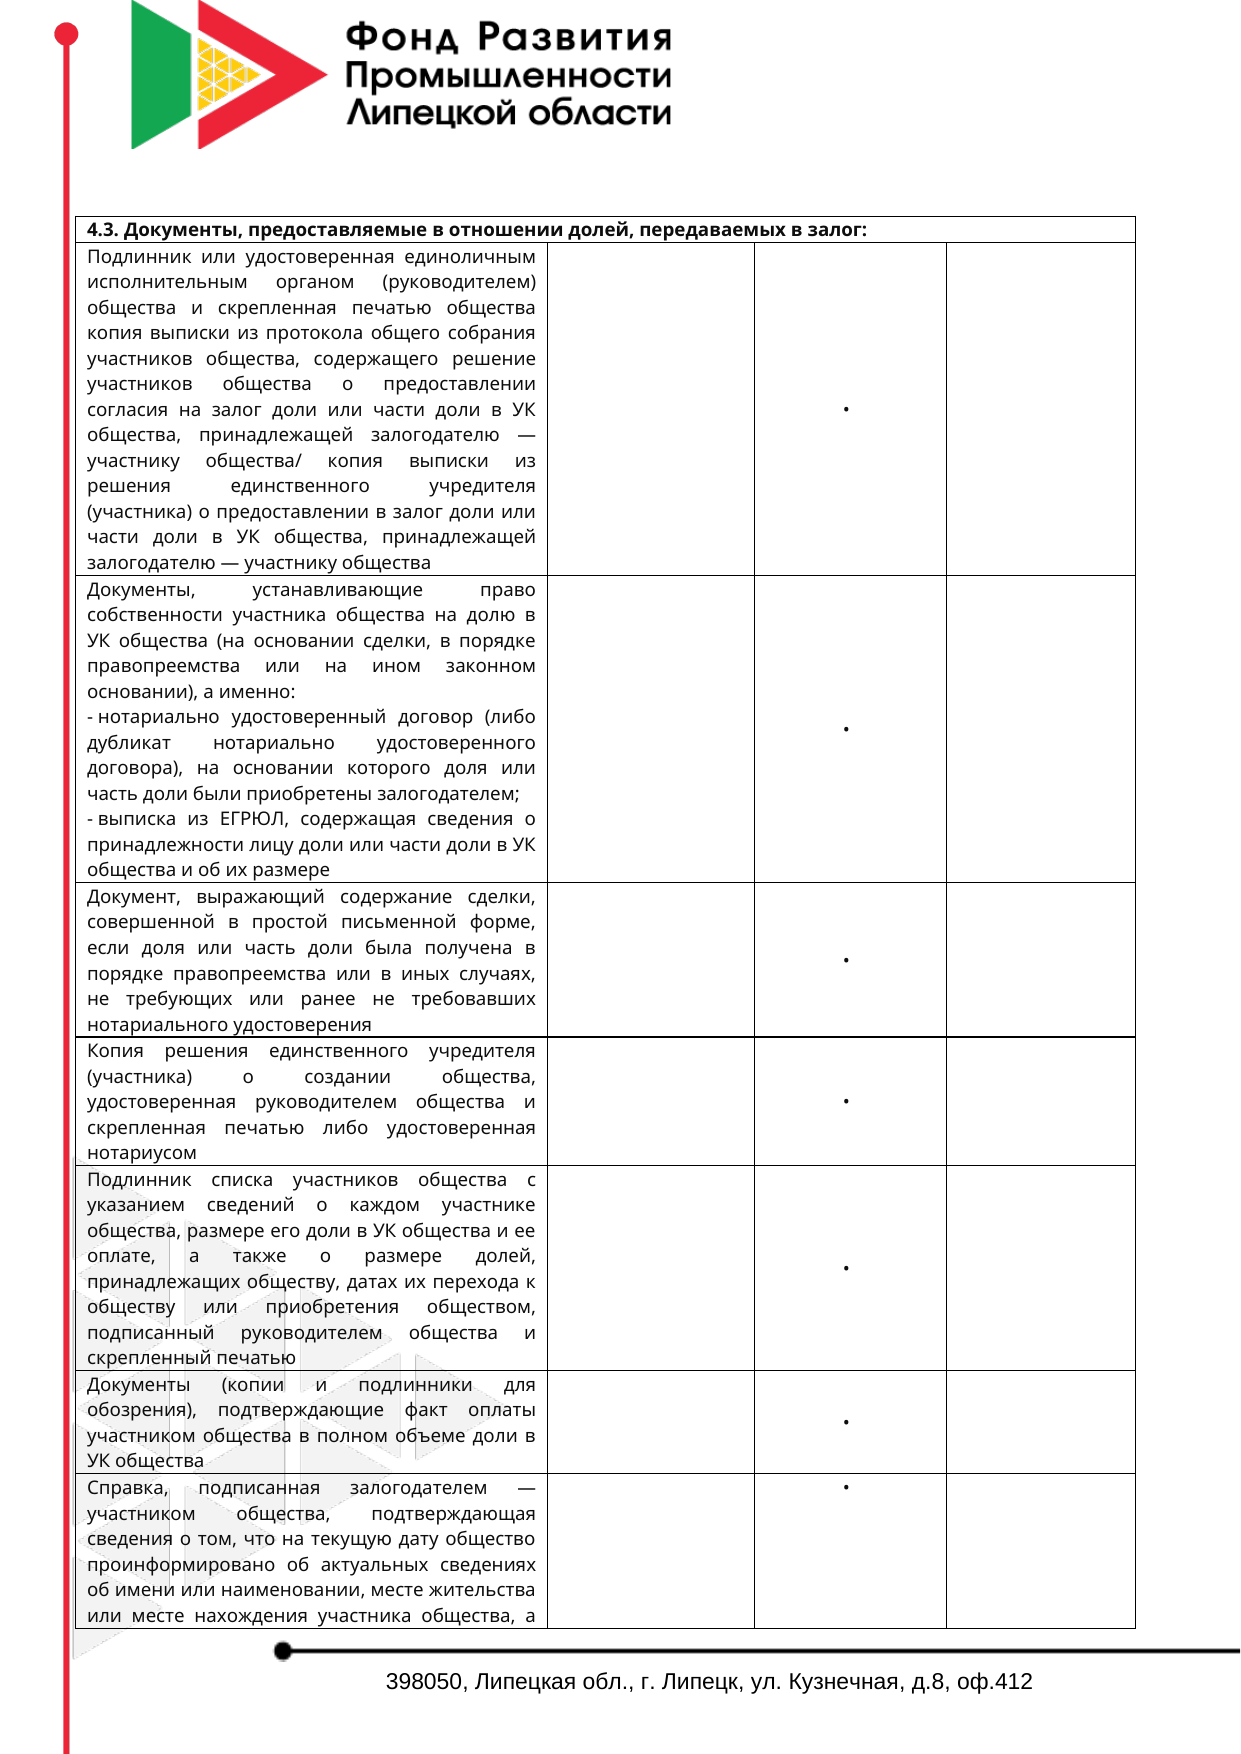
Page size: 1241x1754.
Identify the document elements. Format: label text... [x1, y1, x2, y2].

table_cell Документы, устанавливающие право собственности участника общества на долю в УК общества (на основании сделки, в порядке правопреемства или на ином законном основании), а именно: - нотариально удостоверенный договор (либо дубликат нотариально удостоверенного договора), на основании которого доля или часть доли были приобретены залогодателем; - выписка из ЕГРЮЛ, содержащая сведения о принадлежности лицу доли или части доли в УК общества и об их размере [76, 576, 547, 882]
table_cell [947, 1474, 1135, 1627]
table_cell Подлинник или удостоверенная единоличным исполнительным органом (руководителем) общества и скрепленная печатью общества копия выписки из протокола общего собрания участников общества, содержащего решение участников общества о предоставлении согласия на залог доли или части доли в УК общества, принадлежащей залогодателю — участнику общества/ копия выписки из решения единственного учредителя (участника) о предоставлении в залог доли или части доли в УК общества, принадлежащей залогодателю — участнику общества [76, 243, 547, 575]
table_cell • [755, 1371, 946, 1473]
table_cell [947, 576, 1135, 882]
table_cell [548, 1371, 754, 1473]
table_cell [548, 1166, 754, 1370]
table_cell [548, 883, 754, 1036]
table_cell [548, 1474, 754, 1627]
table_cell • [755, 576, 946, 882]
table_cell [947, 243, 1135, 575]
table_cell Документы (копии и подлинники для обозрения), подтверждающие факт оплаты участником общества в полном объеме доли в УК общества [76, 1371, 547, 1473]
table_cell • [755, 1038, 946, 1165]
table_cell Копия решения единственного учредителя (участника) о создании общества, удостоверенная руководителем общества и скрепленная печатью либо удостоверенная нотариусом [76, 1038, 547, 1165]
table_cell • [755, 243, 946, 575]
table_cell [947, 1371, 1135, 1473]
picture [131, 0, 671, 149]
table_cell [548, 576, 754, 882]
table_cell [947, 1166, 1135, 1370]
table_cell Подлинник списка участников общества с указанием сведений о каждом участнике общества, размере его доли в УК общества и ее оплате, а также о размере долей, принадлежащих обществу, датах их перехода к обществу или приобретения обществом, подписанный руководителем общества и скрепленный печатью [76, 1166, 547, 1370]
table_cell [947, 1038, 1135, 1165]
table_cell • [755, 883, 946, 1036]
table_cell [548, 243, 754, 575]
table_cell • [755, 1474, 946, 1627]
table_cell [947, 883, 1135, 1036]
table_cell • [755, 1166, 946, 1370]
picture [40, 0, 1241, 1754]
table_cell Документ, выражающий содержание сделки, совершенной в простой письменной форме, если доля или часть доли была получена в порядке правопреемства или в иных случаях, не требующих или ранее не требовавших нотариального удостоверения [76, 883, 547, 1036]
table_cell [548, 1038, 754, 1165]
table_cell 4.3. Документы, предоставляемые в отношении долей, передаваемых в залог: [76, 217, 1135, 242]
